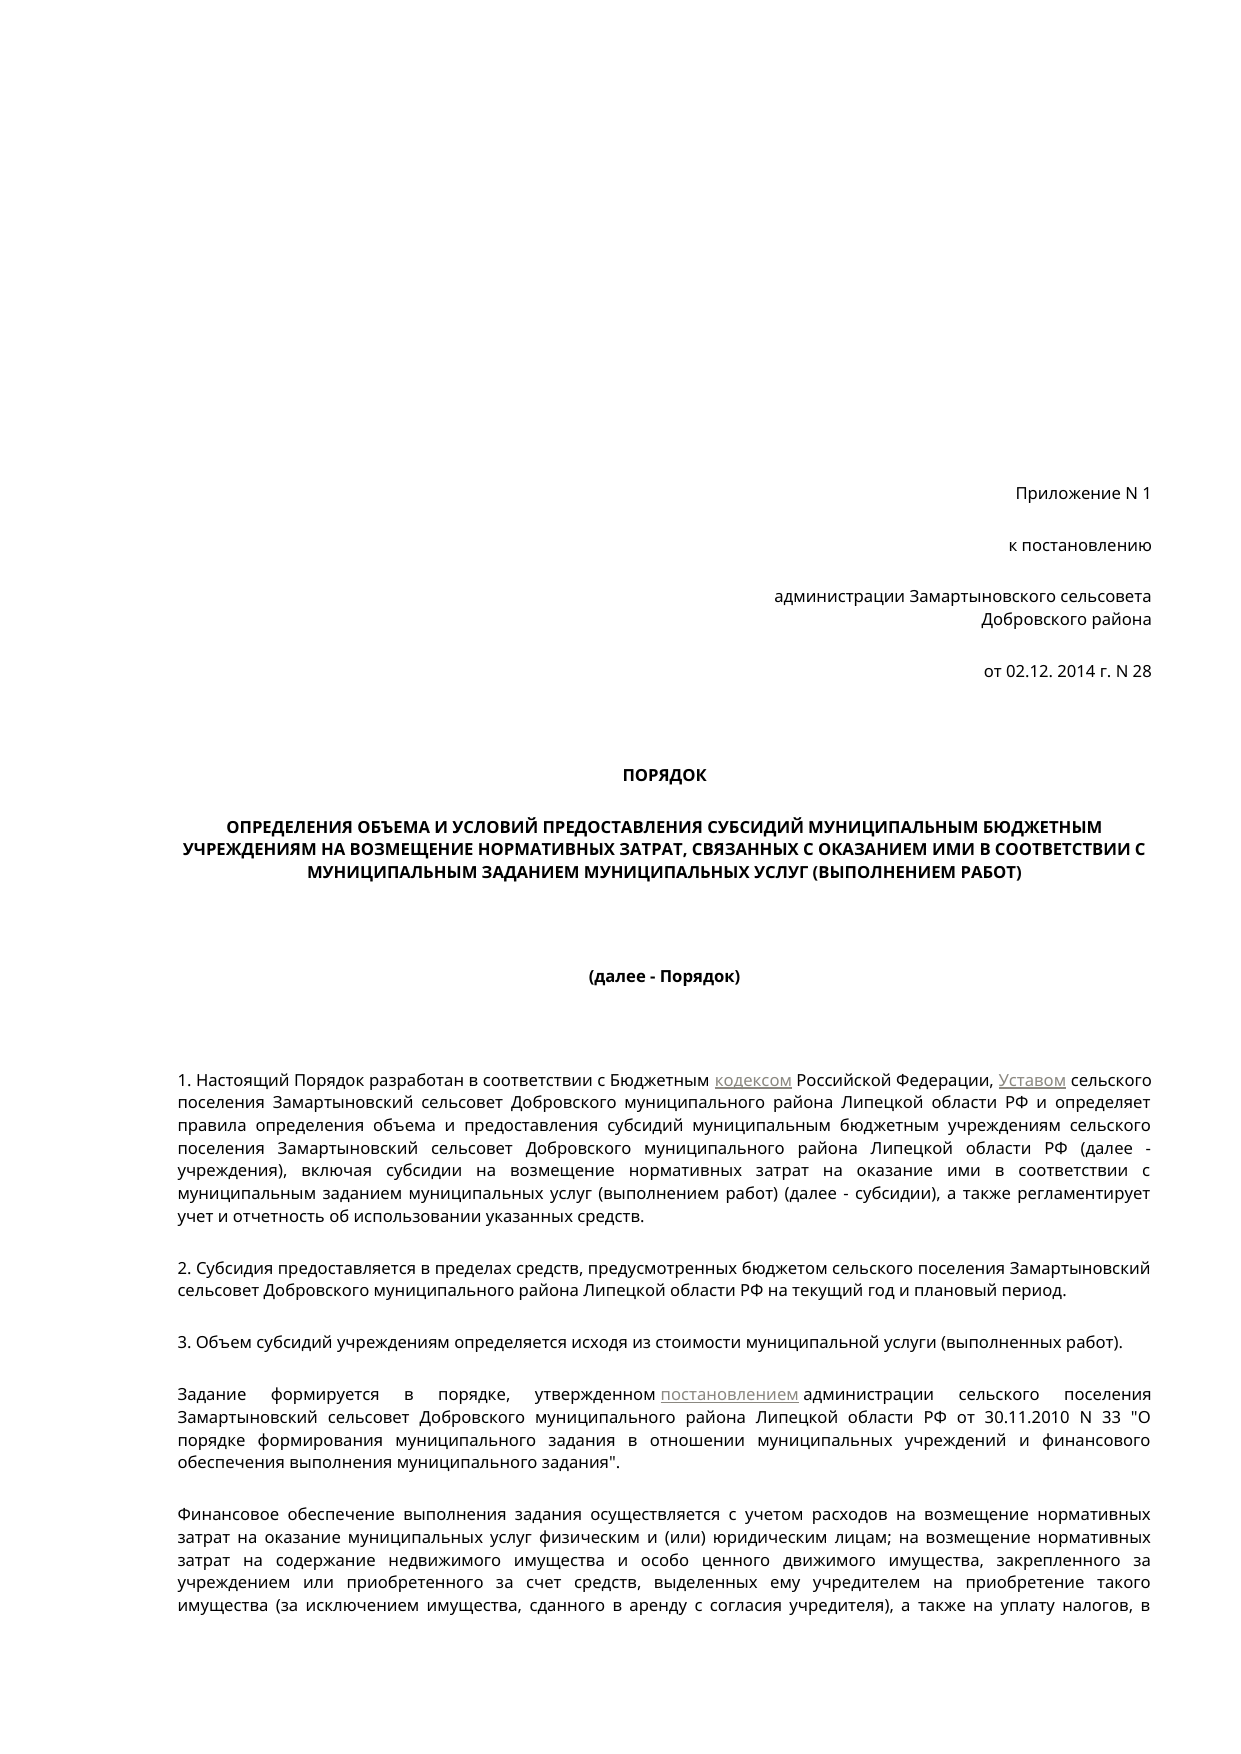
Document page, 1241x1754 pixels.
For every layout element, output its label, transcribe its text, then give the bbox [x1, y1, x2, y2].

text администрации Замартыновского сельсовета Добровского района [702, 585, 1152, 630]
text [177, 1503, 1152, 1616]
text ПОРЯДОК [177, 763, 1152, 786]
text Задание формируется в порядке, утвержденном постановлением администрации сельского поселения Замартыновский сельсовет Добровского муниципального района Липецкой области РФ от 30.11.2010 N 33 "О порядке формирования муниципального задания в отношении муниципальных учреждений и финансового обеспечения выполнения муниципального задания". [177, 1383, 1152, 1473]
text от 02.12. 2014 г. N 28 [702, 659, 1152, 682]
text 2. Субсидия предоставляется в пределах средств, предусмотренных бюджетом сельского поселения Замартыновский сельсовет Добровского муниципального района Липецкой области РФ на текущий год и плановый период. [177, 1256, 1152, 1302]
text (далее - Порядок) [177, 964, 1152, 987]
text 1. Настоящий Порядок разработан в соответствии с Бюджетным кодексом Российской Федерации, Уставом сельского поселения Замартыновский сельсовет Добровского муниципального района Липецкой области РФ и определяет правила определения объема и предоставления субсидий муниципальным бюджетным учреждениям сельского поселения Замартыновский сельсовет Добровского муниципального района Липецкой области РФ (далее - учреждения), включая субсидии на возмещение нормативных затрат на оказание ими в соответствии с муниципальным заданием муниципальных услуг (выполнением работ) (далее - субсидии), а также регламентирует учет и отчетность об использовании указанных средств. [177, 1068, 1152, 1227]
text ОПРЕДЕЛЕНИЯ ОБЪЕМА И УСЛОВИЙ ПРЕДОСТАВЛЕНИЯ СУБСИДИЙ МУНИЦИПАЛЬНЫМ БЮДЖЕТНЫМ УЧРЕЖДЕНИЯМ НА ВОЗМЕЩЕНИЕ НОРМАТИВНЫХ ЗАТРАТ, СВЯЗАННЫХ С ОКАЗАНИЕМ ИМИ В СООТВЕТСТВИИ С МУНИЦИПАЛЬНЫМ ЗАДАНИЕМ МУНИЦИПАЛЬНЫХ УСЛУГ (ВЫПОЛНЕНИЕМ РАБОТ) [177, 815, 1152, 883]
text Приложение N 1 [702, 481, 1152, 504]
text к постановлению [702, 533, 1152, 556]
text 3. Объем субсидий учреждениям определяется исходя из стоимости муниципальной услуги (выполненных работ). [177, 1331, 1152, 1353]
